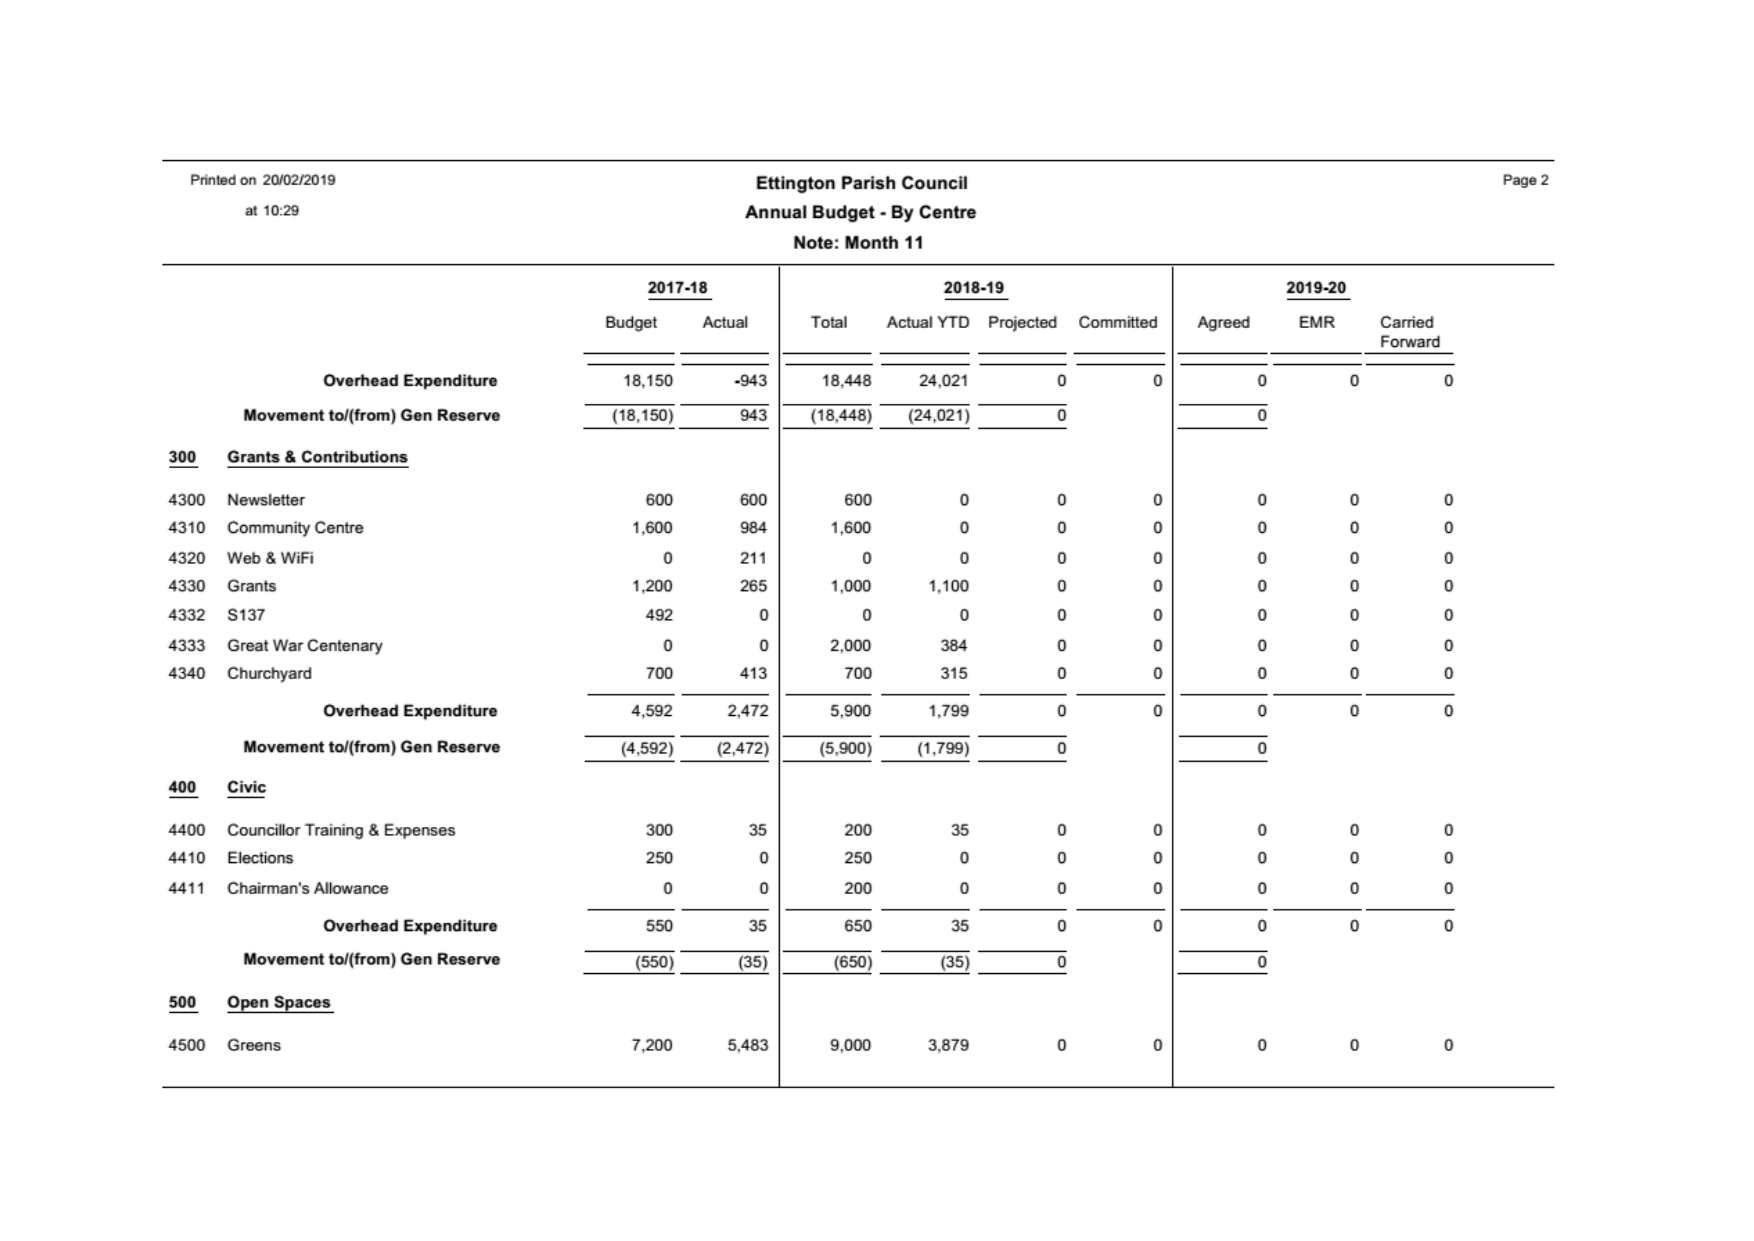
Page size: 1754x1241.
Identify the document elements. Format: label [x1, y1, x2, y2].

picture [150, 150, 1585, 1091]
